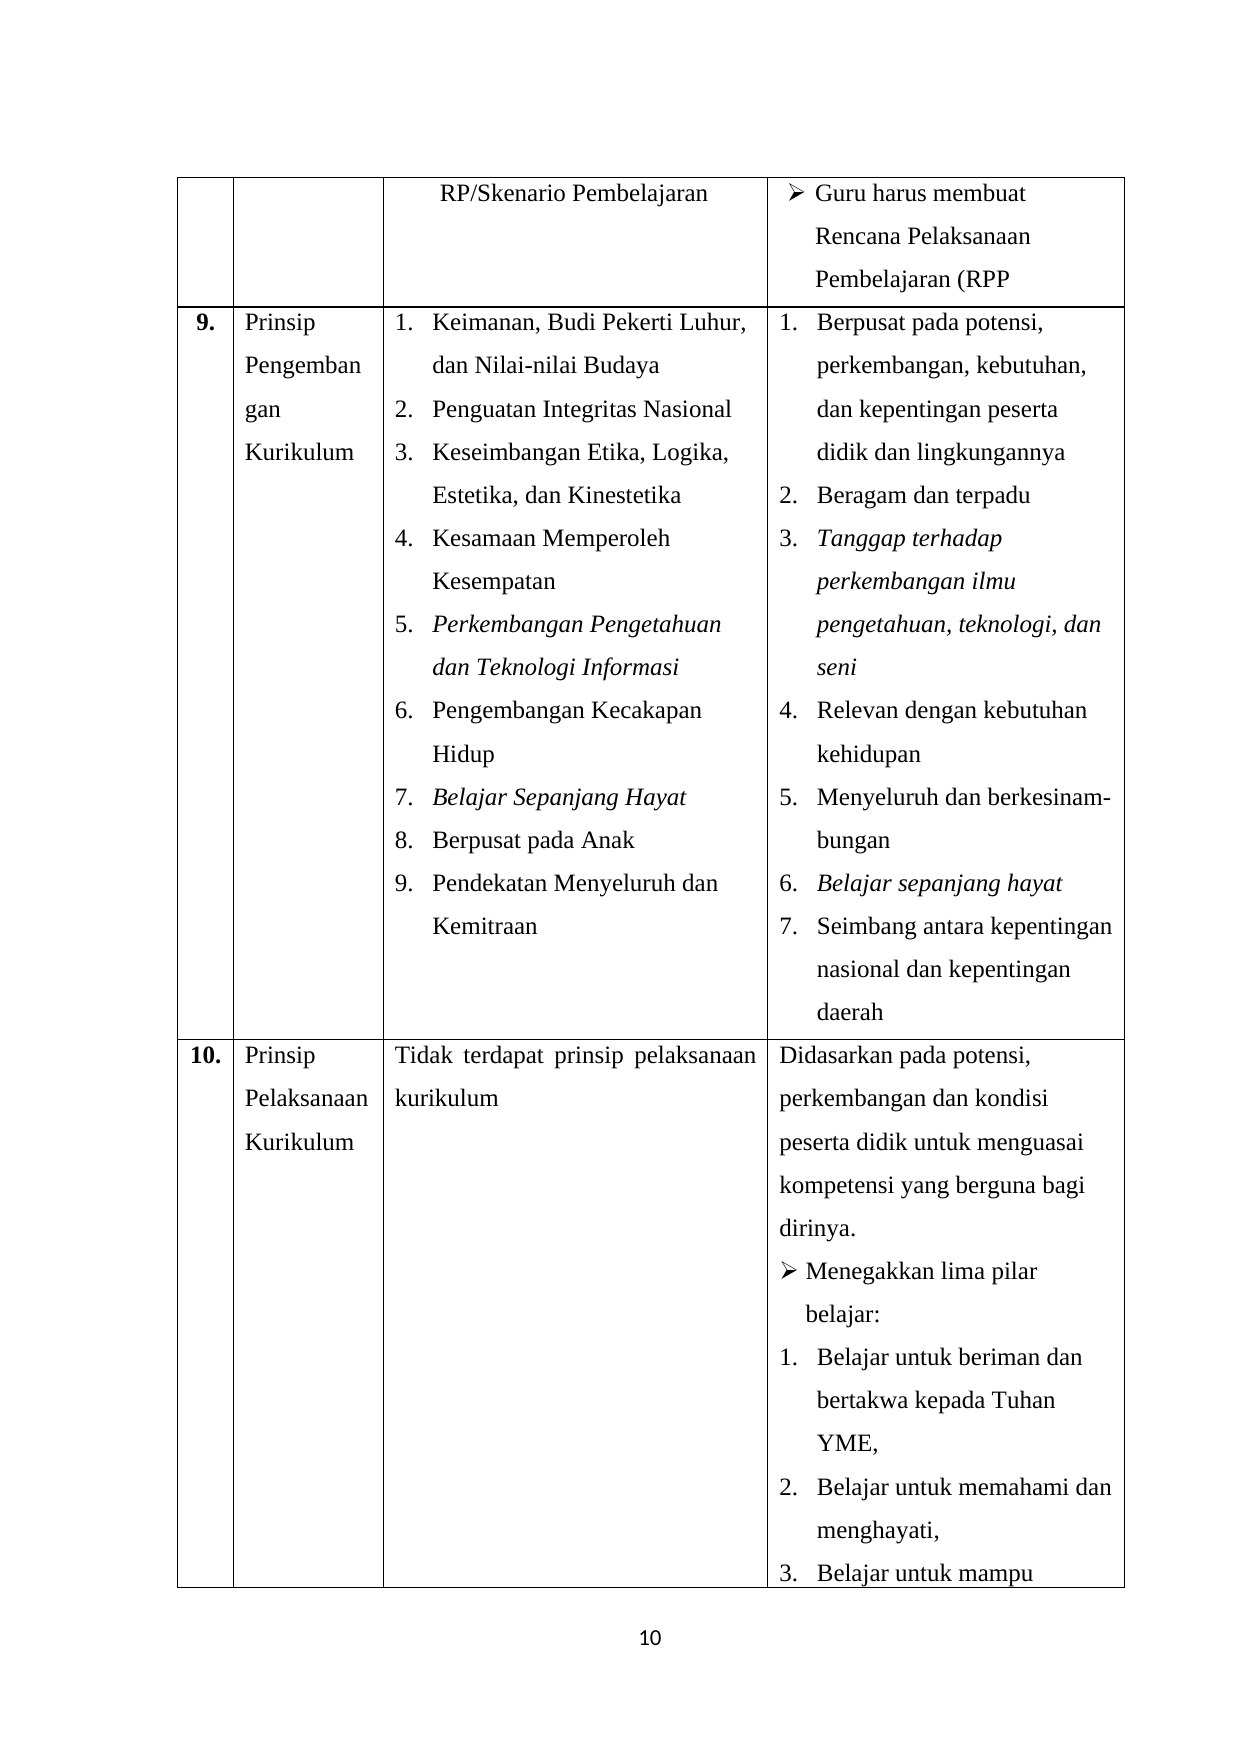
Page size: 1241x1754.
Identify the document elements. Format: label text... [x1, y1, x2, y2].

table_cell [768, 178, 1124, 306]
table_cell 10. [178, 1040, 233, 1587]
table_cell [234, 178, 383, 306]
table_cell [234, 1040, 383, 1587]
table_cell 8. [178, 178, 233, 306]
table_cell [384, 1040, 767, 1587]
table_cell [768, 1040, 1124, 1587]
table_cell Berpusat pada potensi, perkembangan, kebutuhan, dan kepentingan peserta didik dan lingkungannya Beragam dan terpadu Tanggap terhadap perkembangan ilmu pengetahuan, teknologi, dan seni Relevan dengan kebutuhan kehidupan Menyeluruh dan berkesinam-bungan Belajar sepanjang hayat Seimbang antara kepentingan nasional dan kepentingan daerah [768, 308, 1124, 1039]
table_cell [384, 178, 767, 306]
table_cell Keimanan, Budi Pekerti Luhur, dan Nilai-nilai Budaya Penguatan Integritas Nasional Keseimbangan Etika, Logika, Estetika, dan Kinestetika Kesamaan Memperoleh Kesempatan Perkembangan Pengetahuan dan Teknologi Informasi Pengembangan Kecakapan Hidup Belajar Sepanjang Hayat Berpusat pada Anak Pendekatan Menyeluruh dan Kemitraan [384, 308, 767, 1039]
table_cell Prinsip Pengembangan Kurikulum [234, 308, 383, 1039]
table_cell 9. [178, 308, 233, 1039]
